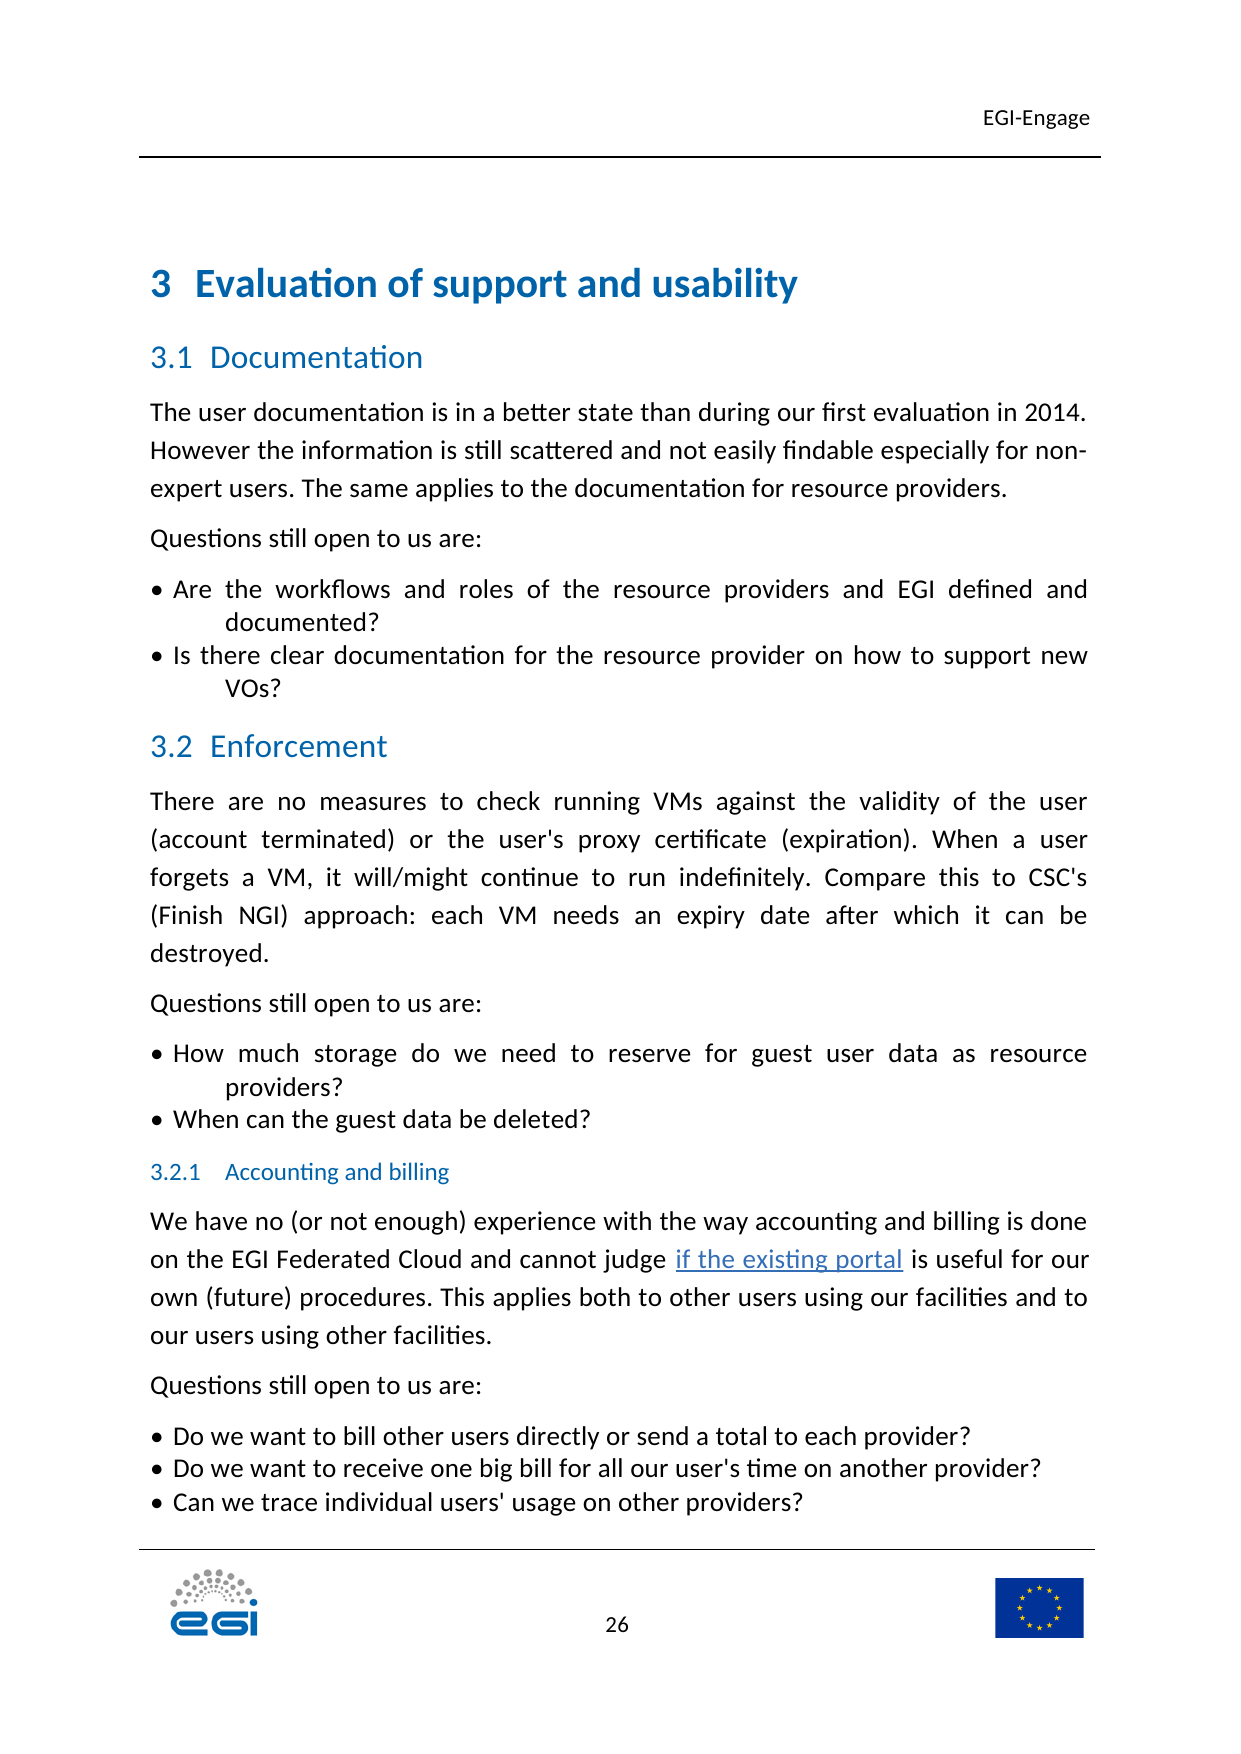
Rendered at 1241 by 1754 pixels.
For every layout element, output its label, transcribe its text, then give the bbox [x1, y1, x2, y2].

text There are no measures to check running VMs against the validity of the user (account terminated) or the user's proxy certificate (expiration). When a user forgets a VM, it will/might continue to run indefinitely. Compare this to CSC's (Finish NGI) approach: each VM needs an expiry date after which it can be destroyed. [150, 784, 1090, 969]
subtitle Accounting and billing [150, 1157, 1090, 1187]
subtitle Enforcement [150, 725, 1090, 766]
list Can we trace individual users' usage on other providers? [150, 1485, 1090, 1518]
subtitle Evaluation of support and usability [150, 257, 1090, 308]
list Do we want to receive one big bill for all our user's time on another provider? [150, 1452, 1090, 1485]
picture [150, 1567, 276, 1638]
list Is there clear documentation for the resource provider on how to support new VOs? [150, 638, 1090, 704]
list When can the guest data be deleted? [150, 1103, 1090, 1136]
text We have no (or not enough) experience with the way accounting and billing is done on the EGI Federated Cloud and cannot judge if the existing portal is useful for our own (future) procedures. This applies both to other users using our facilities and to our users using other facilities. [150, 1204, 1090, 1351]
subtitle Documentation [150, 336, 1090, 377]
list How much storage do we need to reserve for guest user data as resource providers? [150, 1037, 1090, 1103]
text Questions still open to us are: [150, 522, 1090, 554]
list Do we want to bill other users directly or send a total to each provider? [150, 1419, 1090, 1452]
picture [995, 1578, 1084, 1638]
list Are the workflows and roles of the resource providers and EGI defined and documented? [150, 572, 1090, 638]
text Questions still open to us are: [150, 986, 1090, 1019]
text Questions still open to us are: [150, 1368, 1090, 1401]
text The user documentation is in a better state than during our first evaluation in 2014. However the information is still scattered and not easily findable especially for non-expert users. The same applies to the documentation for resource providers. [150, 395, 1090, 504]
